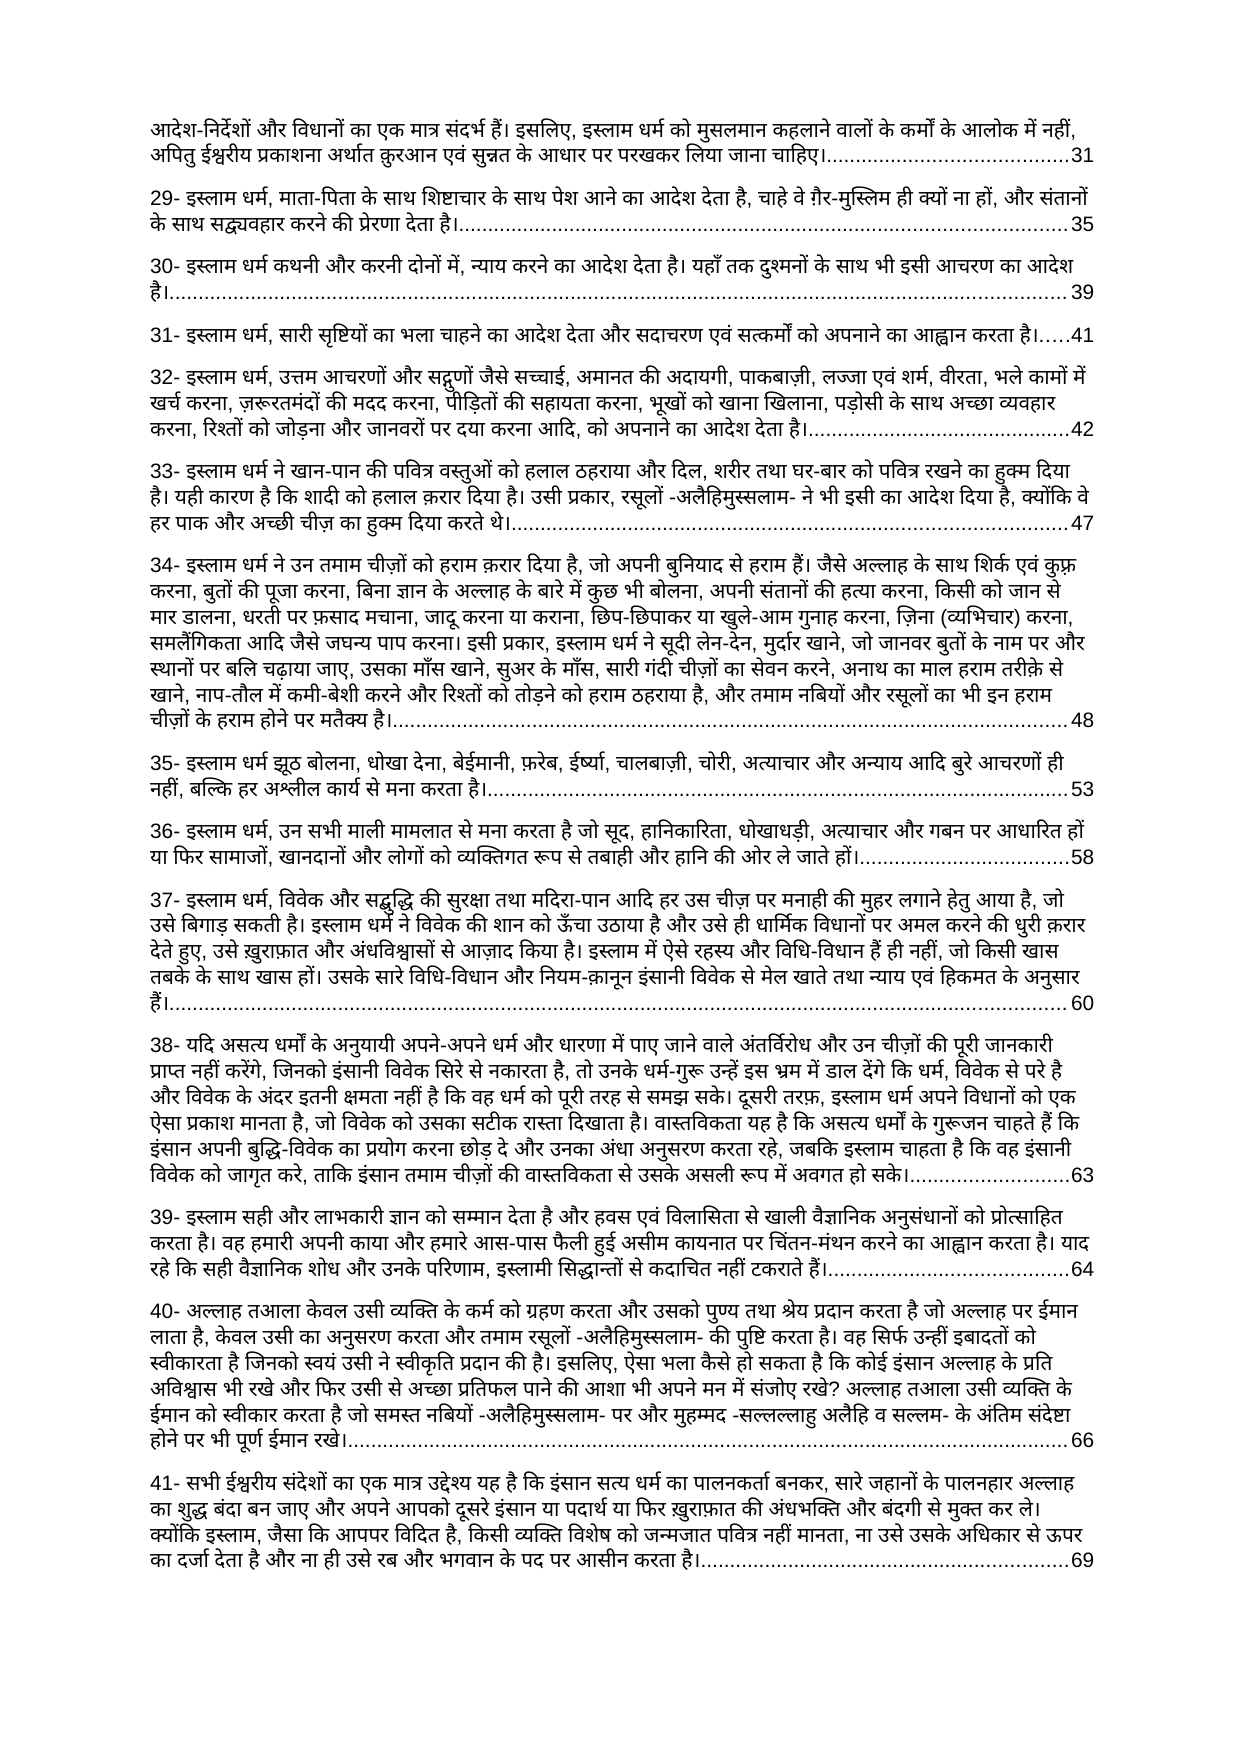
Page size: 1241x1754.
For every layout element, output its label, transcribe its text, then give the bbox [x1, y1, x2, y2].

text 34- इस्लाम धर्म ने उन तमाम चीज़ों को हराम क़रार दिया है, जो अपनी बुनियाद से हराम हैं। जैसे अल्लाह के साथ शिर्क एवं कुफ़्र करना, बुतों की पूजा करना, बिना ज्ञान के अल्लाह के बारे में कुछ भी बोलना, अपनी संतानों की हत्या करना, किसी को जान से मार डालना, धरती पर फ़साद मचाना, जादू करना या कराना, छिप-छिपाकर या खुले-आम गुनाह करना, ज़िना (व्यभिचार) करना, समलैंगिकता आदि जैसे जघन्य पाप करना। इसी प्रकार, इस्लाम धर्म ने सूदी लेन-देन, मुर्दार खाने, जो जानवर बुतों के नाम पर और स्थानों पर बलि चढ़ाया जाए, उसका माँस खाने, सुअर के माँस, सारी गंदी चीज़ों का सेवन करने, अनाथ का माल हराम तरीक़े से खाने, नाप-तौल में कमी-बेशी करने और रिश्तों को तोड़ने को हराम ठहराया है, और तमाम नबियों और रसूलों का भी इन हराम चीज़ों के हराम होने पर मतैक्य है। 48 [150, 553, 1090, 732]
text 36- इस्लाम धर्म, उन सभी माली मामलात से मना करता है जो सूद, हानिकारिता, धोखाधड़ी, अत्याचार और गबन पर आधारित हों या फिर सामाजों, खानदानों और लोगों को व्यक्तिगत रूप से तबाही और हानि की ओर ले जाते हों। 58 [150, 819, 1090, 869]
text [150, 117, 1090, 167]
text 41- सभी ईश्वरीय संदेशों का एक मात्र उद्देश्य यह है कि इंसान सत्य धर्म का पालनकर्ता बनकर, सारे जहानों के पालनहार अल्लाह का शुद्ध बंदा बन जाए और अपने आपको दूसरे इंसान या पदार्थ या फिर ख़ुराफ़ात की अंधभक्ति और बंदगी से मुक्त कर ले। क्योंकि इस्लाम, जैसा कि आपपर विदित है, किसी व्यक्ति विशेष को जन्मजात पवित्र नहीं मानता, ना उसे उसके अधिकार से ऊपर का दर्जा देता है और ना ही उसे रब और भगवान के पद पर आसीन करता है। 69 [150, 1471, 1090, 1572]
text 38- यदि असत्य धर्मों के अनुयायी अपने-अपने धर्म और धारणा में पाए जाने वाले अंतर्विरोध और उन चीज़ों की पूरी जानकारी प्राप्त नहीं करेंगे, जिनको इंसानी विवेक सिरे से नकारता है, तो उनके धर्म-गुरू उन्हें इस भ्रम में डाल देंगे कि धर्म, विवेक से परे है और विवेक के अंदर इतनी क्षमता नहीं है कि वह धर्म को पूरी तरह से समझ सके। दूसरी तरफ़, इस्लाम धर्म अपने विधानों को एक ऐसा प्रकाश मानता है, जो विवेक को उसका सटीक रास्ता दिखाता है। वास्तविकता यह है कि असत्य धर्मों के गुरूजन चाहते हैं कि इंसान अपनी बुद्धि-विवेक का प्रयोग करना छोड़ दे और उनका अंधा अनुसरण करता रहे, जबकि इस्लाम चाहता है कि वह इंसानी विवेक को जागृत करे, ताकि इंसान तमाम चीज़ों की वास्तविकता से उसके असली रूप में अवगत हो सके। 63 [150, 1033, 1090, 1186]
text 33- इस्लाम धर्म ने खान-पान की पवित्र वस्तुओं को हलाल ठहराया और दिल, शरीर तथा घर-बार को पवित्र रखने का हुक्म दिया है। यही कारण है कि शादी को हलाल क़रार दिया है। उसी प्रकार, रसूलों -अलैहिमुस्सलाम- ने भी इसी का आदेश दिया है, क्योंकि वे हर पाक और अच्छी चीज़ का हुक्म दिया करते थे। 47 [150, 459, 1090, 535]
text 30- इस्लाम धर्म कथनी और करनी दोनों में, न्याय करने का आदेश देता है। यहाँ तक दुश्मनों के साथ भी इसी आचरण का आदेश है। 39 [150, 254, 1090, 304]
text 37- इस्लाम धर्म, विवेक और सद्बुद्धि की सुरक्षा तथा मदिरा-पान आदि हर उस चीज़ पर मनाही की मुहर लगाने हेतु आया है, जो उसे बिगाड़ सकती है। इस्लाम धर्म ने विवेक की शान को ऊँचा उठाया है और उसे ही धार्मिक विधानों पर अमल करने की धुरी क़रार देते हुए, उसे ख़ुराफ़ात और अंधविश्वासों से आज़ाद किया है। इस्लाम में ऐसे रहस्य और विधि-विधान हैं ही नहीं, जो किसी खास तबके के साथ खास हों। उसके सारे विधि-विधान और नियम-क़ानून इंसानी विवेक से मेल खाते तथा न्याय एवं हिकमत के अनुसार हैं। 60 [150, 887, 1090, 1015]
text 32- इस्लाम धर्म, उत्तम आचरणों और सद्गुणों जैसे सच्चाई, अमानत की अदायगी, पाकबाज़ी, लज्जा एवं शर्म, वीरता, भले कामों में खर्च करना, ज़रूरतमंदों की मदद करना, पीड़ितों की सहायता करना, भूखों को खाना खिलाना, पड़ोसी के साथ अच्छा व्यवहार करना, रिश्तों को जोड़ना और जानवरों पर दया करना आदि, को अपनाने का आदेश देता है। 42 [150, 365, 1090, 441]
text 29- इस्लाम धर्म, माता-पिता के साथ शिष्टाचार के साथ पेश आने का आदेश देता है, चाहे वे ग़ैर-मुस्लिम ही क्यों ना हों, और संतानों के साथ सद्व्यवहार करने की प्रेरणा देता है। 35 [150, 186, 1090, 236]
text 39- इस्लाम सही और लाभकारी ज्ञान को सम्मान देता है और हवस एवं विलासिता से खाली वैज्ञानिक अनुसंधानों को प्रोत्साहित करता है। वह हमारी अपनी काया और हमारे आस-पास फैली हुई असीम कायनात पर चिंतन-मंथन करने का आह्वान करता है। याद रहे कि सही वैज्ञानिक शोध और उनके परिणाम, इस्लामी सिद्धान्तों से कदाचित नहीं टकराते हैं। 64 [150, 1205, 1090, 1281]
text 31- इस्लाम धर्म, सारी सृष्टियों का भला चाहने का आदेश देता और सदाचरण एवं सत्कर्मों को अपनाने का आह्वान करता है। 41 [150, 322, 1090, 346]
text 40- अल्लाह तआला केवल उसी व्यक्ति के कर्म को ग्रहण करता और उसको पुण्य तथा श्रेय प्रदान करता है जो अल्लाह पर ईमान लाता है, केवल उसी का अनुसरण करता और तमाम रसूलों -अलैहिमुस्सलाम- की पुष्टि करता है। वह सिर्फ उन्हीं इबादतों को स्वीकारता है जिनको स्वयं उसी ने स्वीकृति प्रदान की है। इसलिए, ऐसा भला कैसे हो सकता है कि कोई इंसान अल्लाह के प्रति अविश्वास भी रखे और फिर उसी से अच्छा प्रतिफल पाने की आशा भी अपने मन में संजोए रखे? अल्लाह तआला उसी व्यक्ति के ईमान को स्वीकार करता है जो समस्त नबियों -अलैहिमुस्सलाम- पर और मुहम्मद -सल्लल्लाहु अलैहि व सल्लम- के अंतिम संदेष्टा होने पर भी पूर्ण ईमान रखे। 66 [150, 1299, 1090, 1452]
text 35- इस्लाम धर्म झूठ बोलना, धोखा देना, बेईमानी, फ़रेब, ईर्ष्या, चालबाज़ी, चोरी, अत्याचार और अन्याय आदि बुरे आचरणों ही नहीं, बल्कि हर अश्लील कार्य से मना करता है। 53 [150, 751, 1090, 801]
